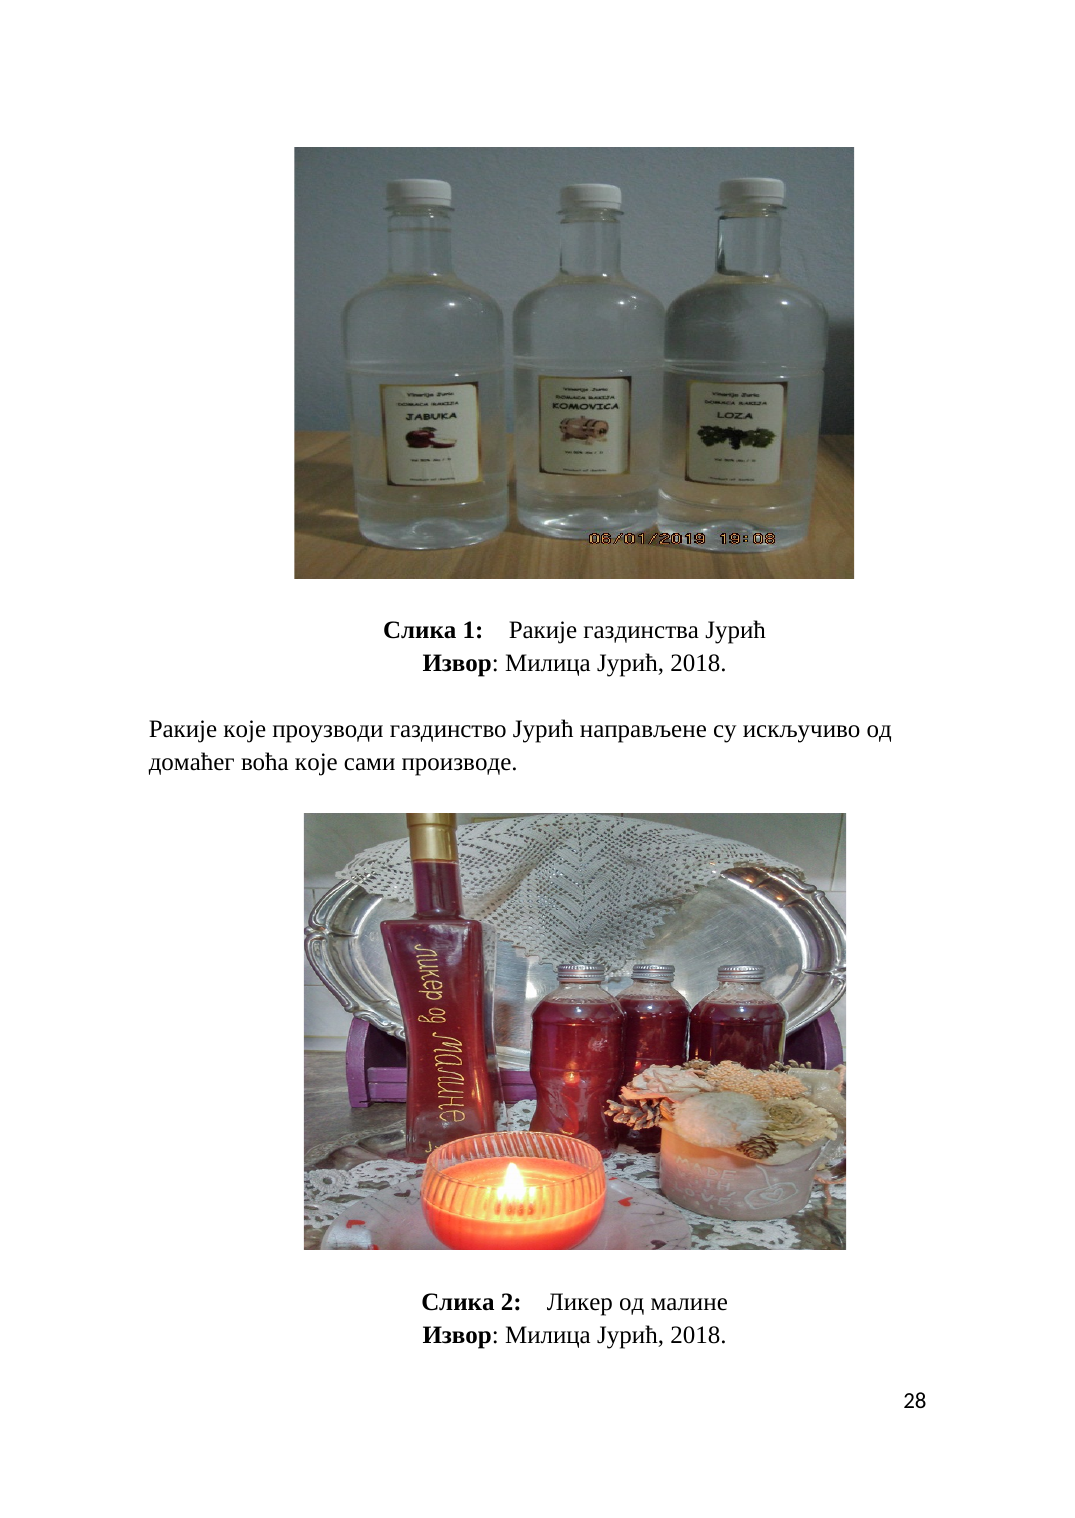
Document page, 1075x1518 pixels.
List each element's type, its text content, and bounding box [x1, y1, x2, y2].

text Слика 2: Ликер од малине [148, 1287, 926, 1316]
text Ракије које проузводи газдинство Јурић направљене су искључиво од домаћег воћа које сами производе. [148, 714, 926, 776]
text Извор: Милица Јурић, 2018. [148, 648, 926, 677]
picture [303, 813, 847, 1250]
picture [294, 147, 855, 579]
text Извор: Милица Јурић, 2018. [148, 1320, 926, 1349]
text Слика 1: Ракије газдинства Јурић [148, 615, 926, 644]
